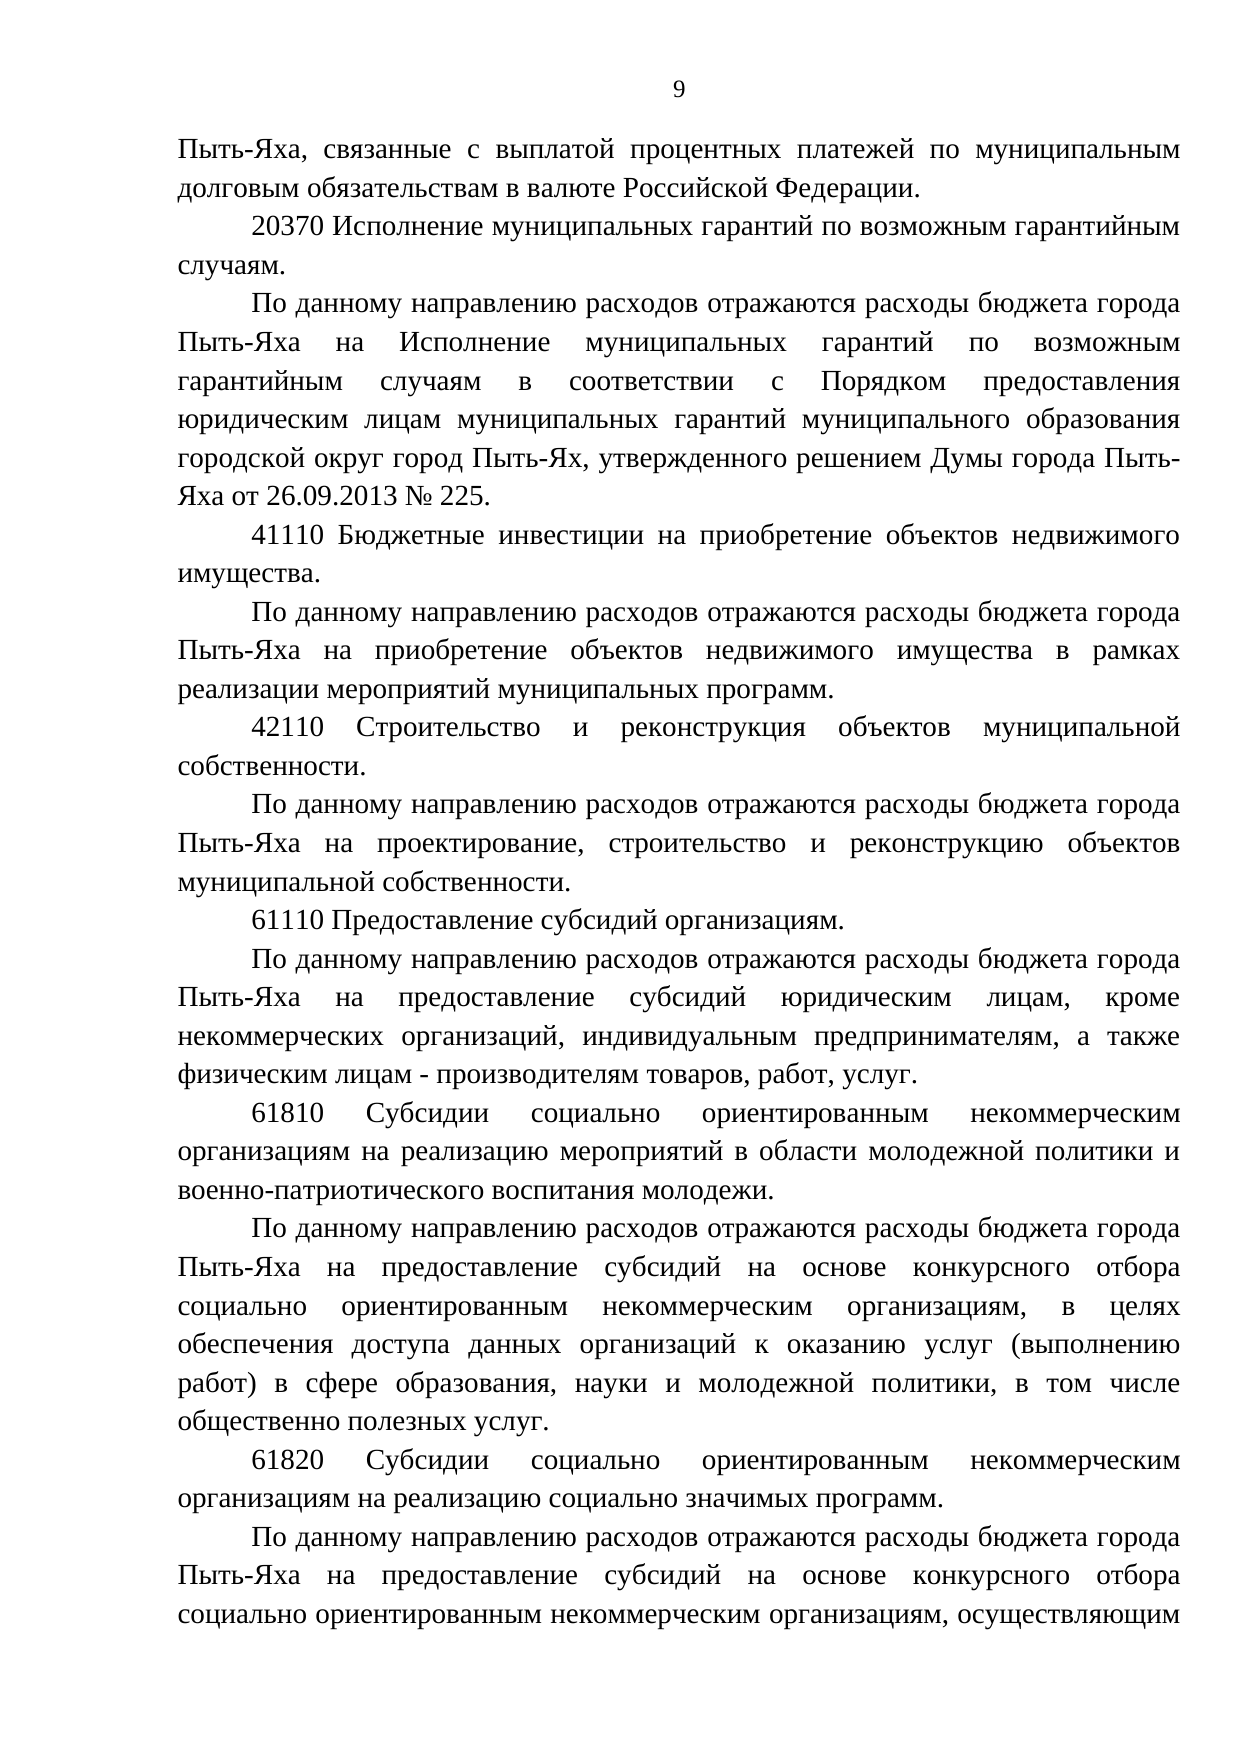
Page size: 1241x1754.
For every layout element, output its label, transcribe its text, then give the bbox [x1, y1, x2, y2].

text 42110 Строительство и реконструкция объектов муниципальной собственности. [177, 709, 1181, 782]
text 61110 Предоставление субсидий организациям. [177, 902, 1181, 936]
text 61820 Субсидии социально ориентированным некоммерческим организациям на реализацию социально значимых программ. [177, 1442, 1181, 1514]
text По данному направлению расходов отражаются расходы бюджета города Пыть-Яха на приобретение объектов недвижимого имущества в рамках реализации мероприятий муниципальных программ. [177, 594, 1181, 704]
text По данному направлению расходов отражаются расходы бюджета города Пыть-Яха на проектирование, строительство и реконструкцию объектов муниципальной собственности. [177, 787, 1181, 897]
text По данному направлению расходов отражаются расходы бюджета города Пыть-Яха на Исполнение муниципальных гарантий по возможным гарантийным случаям в соответствии с Порядком предоставления юридическим лицам муниципальных гарантий муниципального образования городской округ город Пыть-Ях, утвержденного решением Думы города Пыть-Яха от 26.09.2013 № 225. [177, 286, 1181, 512]
text 20370 Исполнение муниципальных гарантий по возможным гарантийным случаям. [177, 208, 1181, 281]
text По данному направлению расходов отражаются расходы бюджета города Пыть-Яха на предоставление субсидий на основе конкурсного отбора социально ориентированным некоммерческим организациям, в целях обеспечения доступа данных организаций к оказанию услуг (выполнению работ) в сфере образования, науки и молодежной политики, в том числе общественно полезных услуг. [177, 1211, 1181, 1437]
text 41110 Бюджетные инвестиции на приобретение объектов недвижимого имущества. [177, 517, 1181, 589]
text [177, 131, 1181, 203]
text 61810 Субсидии социально ориентированным некоммерческим организациям на реализацию мероприятий в области молодежной политики и военно-патриотического воспитания молодежи. [177, 1095, 1181, 1206]
text По данному направлению расходов отражаются расходы бюджета города Пыть-Яха на предоставление субсидий юридическим лицам, кроме некоммерческих организаций, индивидуальным предпринимателям, а также физическим лицам - производителям товаров, работ, услуг. [177, 941, 1181, 1090]
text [177, 1519, 1181, 1629]
